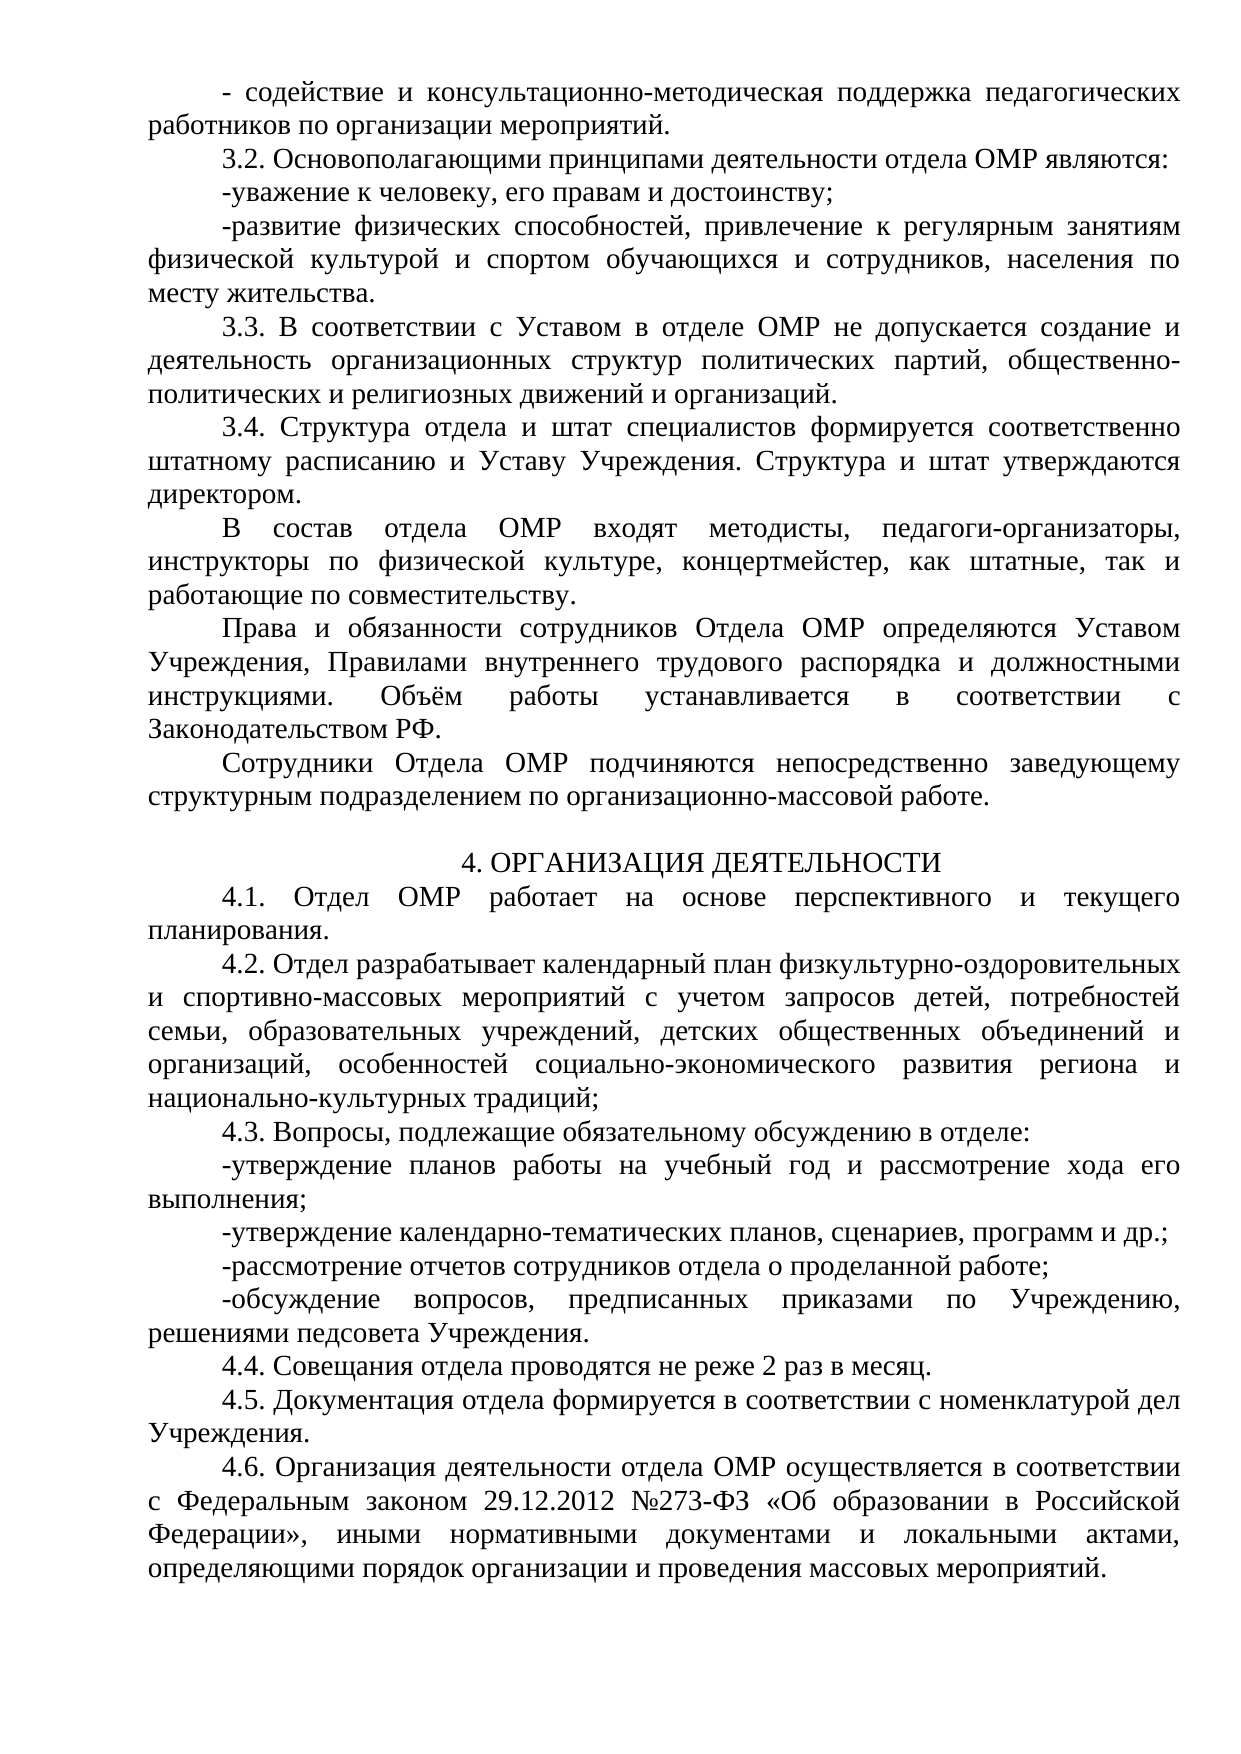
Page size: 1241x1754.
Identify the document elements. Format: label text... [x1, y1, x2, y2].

text -уважение к человеку, его правам и достоинству; [148, 174, 1181, 208]
text 4.3. Вопросы, подлежащие обязательному обсуждению в отделе: [148, 1114, 1181, 1147]
text -развитие физических способностей, привлечение к регулярным занятиям физической культурой и спортом обучающихся и сотрудников, населения по месту жительства. [148, 208, 1181, 309]
text В состав отдела ОМР входят методисты, педагоги-организаторы, инструкторы по физической культуре, концертмейстер, как штатные, так и работающие по совместительству. [148, 510, 1181, 611]
text 4.6. Организация деятельности отдела ОМР осуществляется в соответствии с Федеральным законом 29.12.2012 №273-ФЗ «Об образовании в Российской Федерации», иными нормативными документами и локальными актами, определяющими порядок организации и проведения массовых мероприятий. [148, 1449, 1181, 1583]
text 3.3. В соответствии с Уставом в отделе ОМР не допускается создание и деятельность организационных структур политических партий, общественно-политических и религиозных движений и организаций. [148, 309, 1181, 409]
text 4.2. Отдел разрабатывает календарный план физкультурно-оздоровительных и спортивно-массовых мероприятий с учетом запросов детей, потребностей семьи, образовательных учреждений, детских общественных объединений и организаций, особенностей социально-экономического развития региона и национально-культурных традиций; [148, 946, 1181, 1114]
text 4.1. Отдел ОМР работает на основе перспективного и текущего планирования. [148, 879, 1181, 946]
text - содействие и консультационно-методическая поддержка педагогических работников по организации мероприятий. [148, 74, 1181, 141]
text Сотрудники Отдела ОМР подчиняются непосредственно заведующему структурным подразделением по организационно-массовой работе. [148, 745, 1181, 812]
text 4. ОРГАНИЗАЦИЯ ДЕЯТЕЛЬНОСТИ [148, 845, 1181, 879]
text 4.4. Совещания отдела проводятся не реже 2 раз в месяц. [148, 1348, 1181, 1382]
text -утверждение календарно-тематических планов, сценариев, программ и др.; [148, 1214, 1181, 1248]
text 3.2. Основополагающими принципами деятельности отдела ОМР являются: [148, 141, 1181, 174]
text Права и обязанности сотрудников Отдела ОМР определяются Уставом Учреждения, Правилами внутреннего трудового распорядка и должностными инструкциями. Объём работы устанавливается в соответствии с Законодательством РФ. [148, 611, 1181, 745]
text -обсуждение вопросов, предписанных приказами по Учреждению, решениями педсовета Учреждения. [148, 1281, 1181, 1348]
text -утверждение планов работы на учебный год и рассмотрение хода его выполнения; [148, 1147, 1181, 1214]
text 3.4. Структура отдела и штат специалистов формируется соответственно штатному расписанию и Уставу Учреждения. Структура и штат утверждаются директором. [148, 409, 1181, 510]
text -рассмотрение отчетов сотрудников отдела о проделанной работе; [148, 1248, 1181, 1281]
text 4.5. Документация отдела формируется в соответствии с номенклатурой дел Учреждения. [148, 1382, 1181, 1449]
